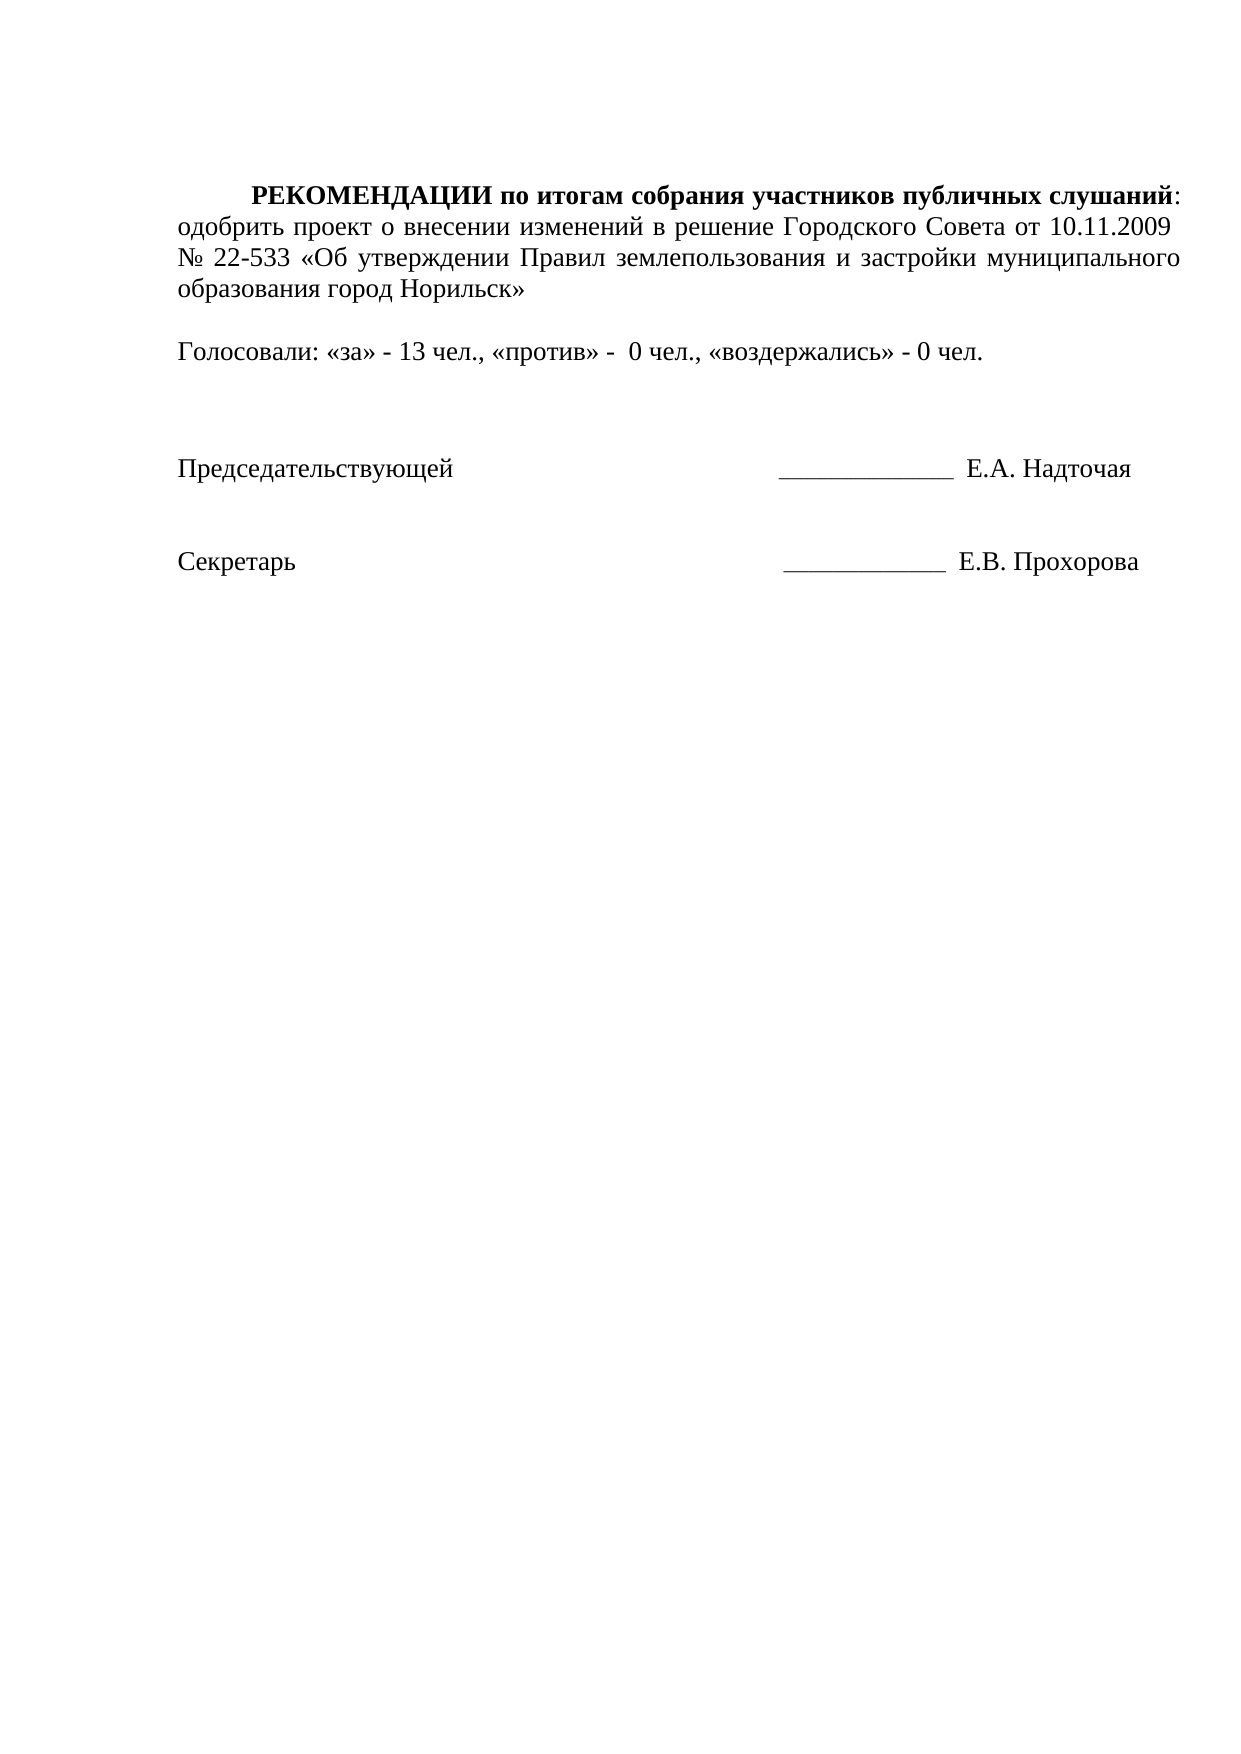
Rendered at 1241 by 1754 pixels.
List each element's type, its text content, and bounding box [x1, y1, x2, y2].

text Секретарь _____________ Е.В. Прохорова [177, 546, 1181, 577]
text Голосовали: «за» - 13 чел., «против» - 0 чел., «воздержались» - 0 чел. [177, 334, 1181, 366]
text Председательствующей ______________ Е.А. Надточая [177, 452, 1181, 483]
text РЕКОМЕНДАЦИИ по итогам собрания участников публичных слушаний: одобрить проект о внесении изменений в решение Городского Совета от 10.11.2009 № 22-533 «Об утверждении Правил землепользования и застройки муниципального образования город Норильск» [177, 179, 1181, 303]
